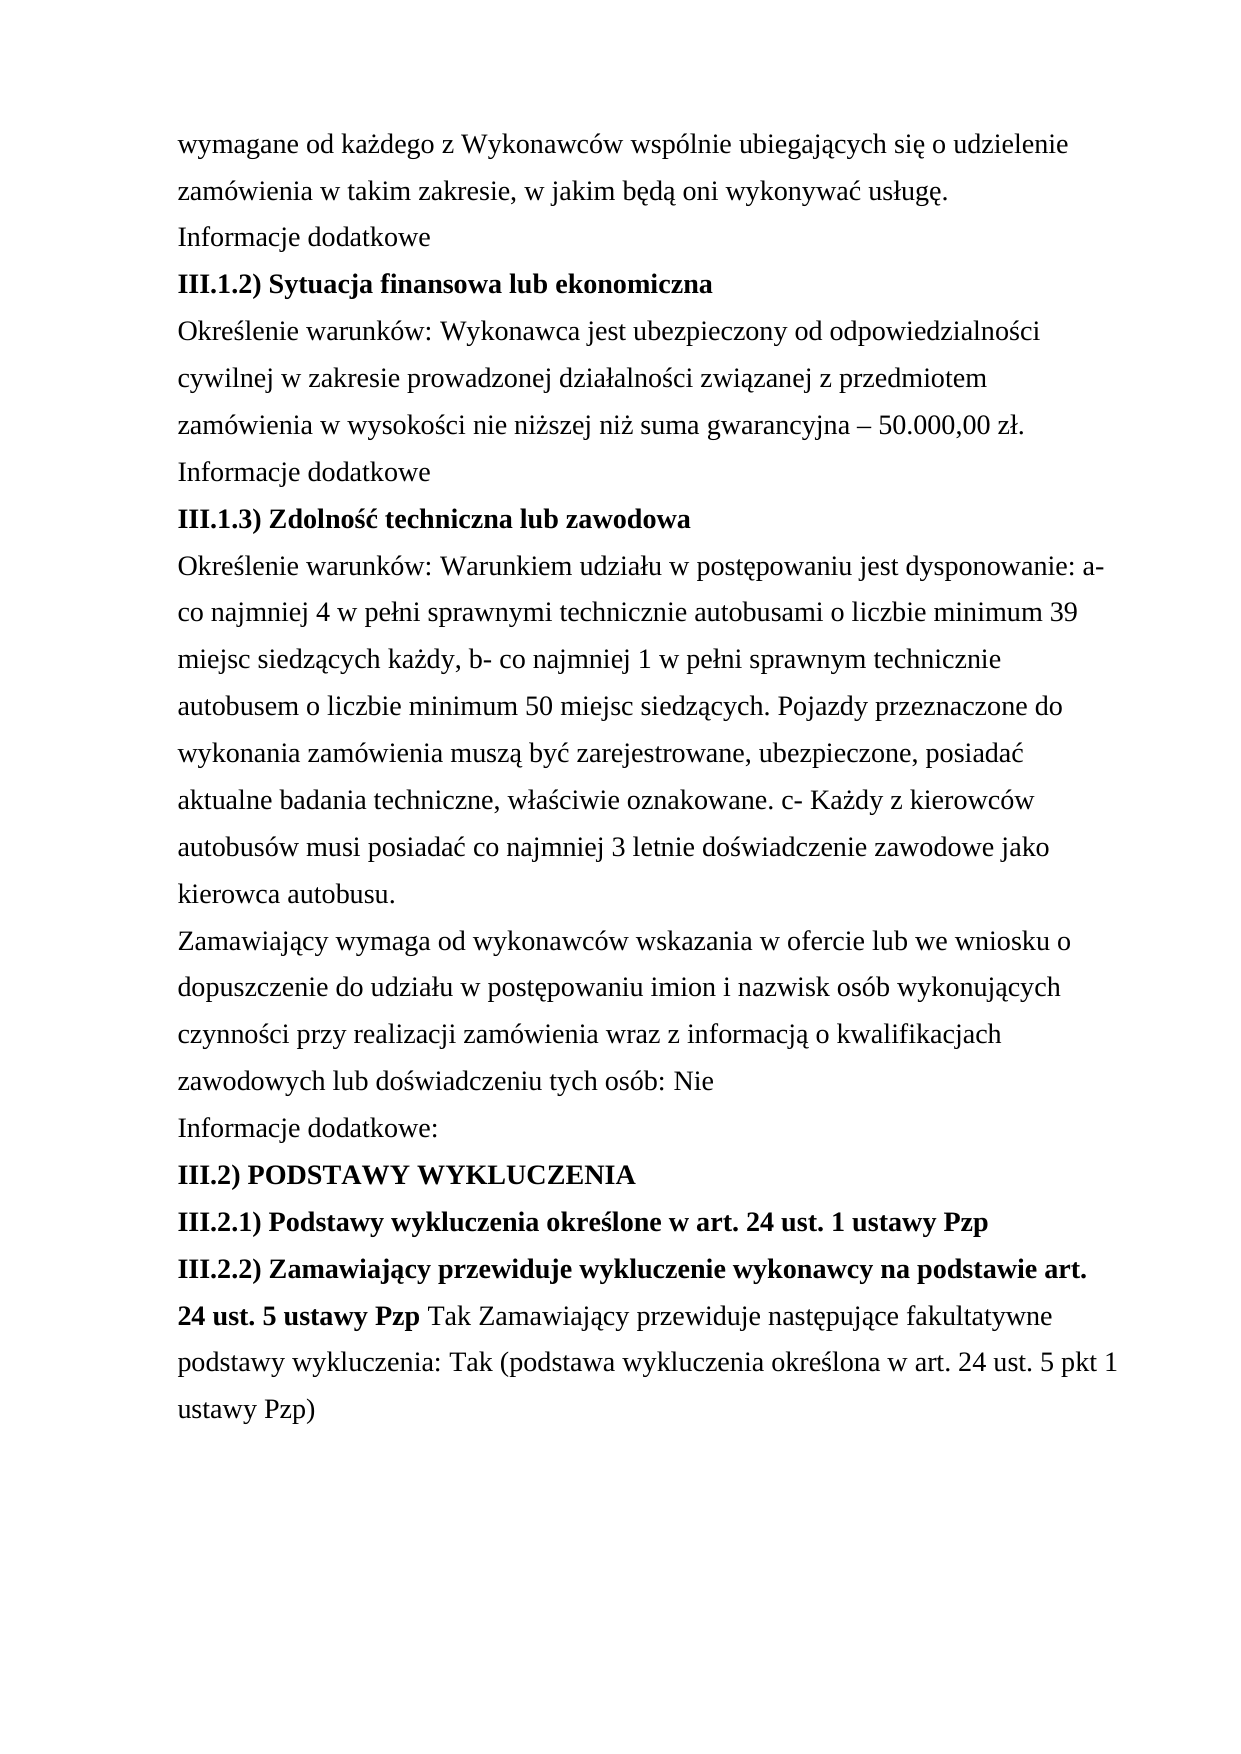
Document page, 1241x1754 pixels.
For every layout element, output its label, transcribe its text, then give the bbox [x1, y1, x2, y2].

text III.2) PODSTAWY WYKLUCZENIA [177, 1143, 1122, 1190]
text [177, 1190, 1122, 1659]
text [177, 112, 1122, 1143]
